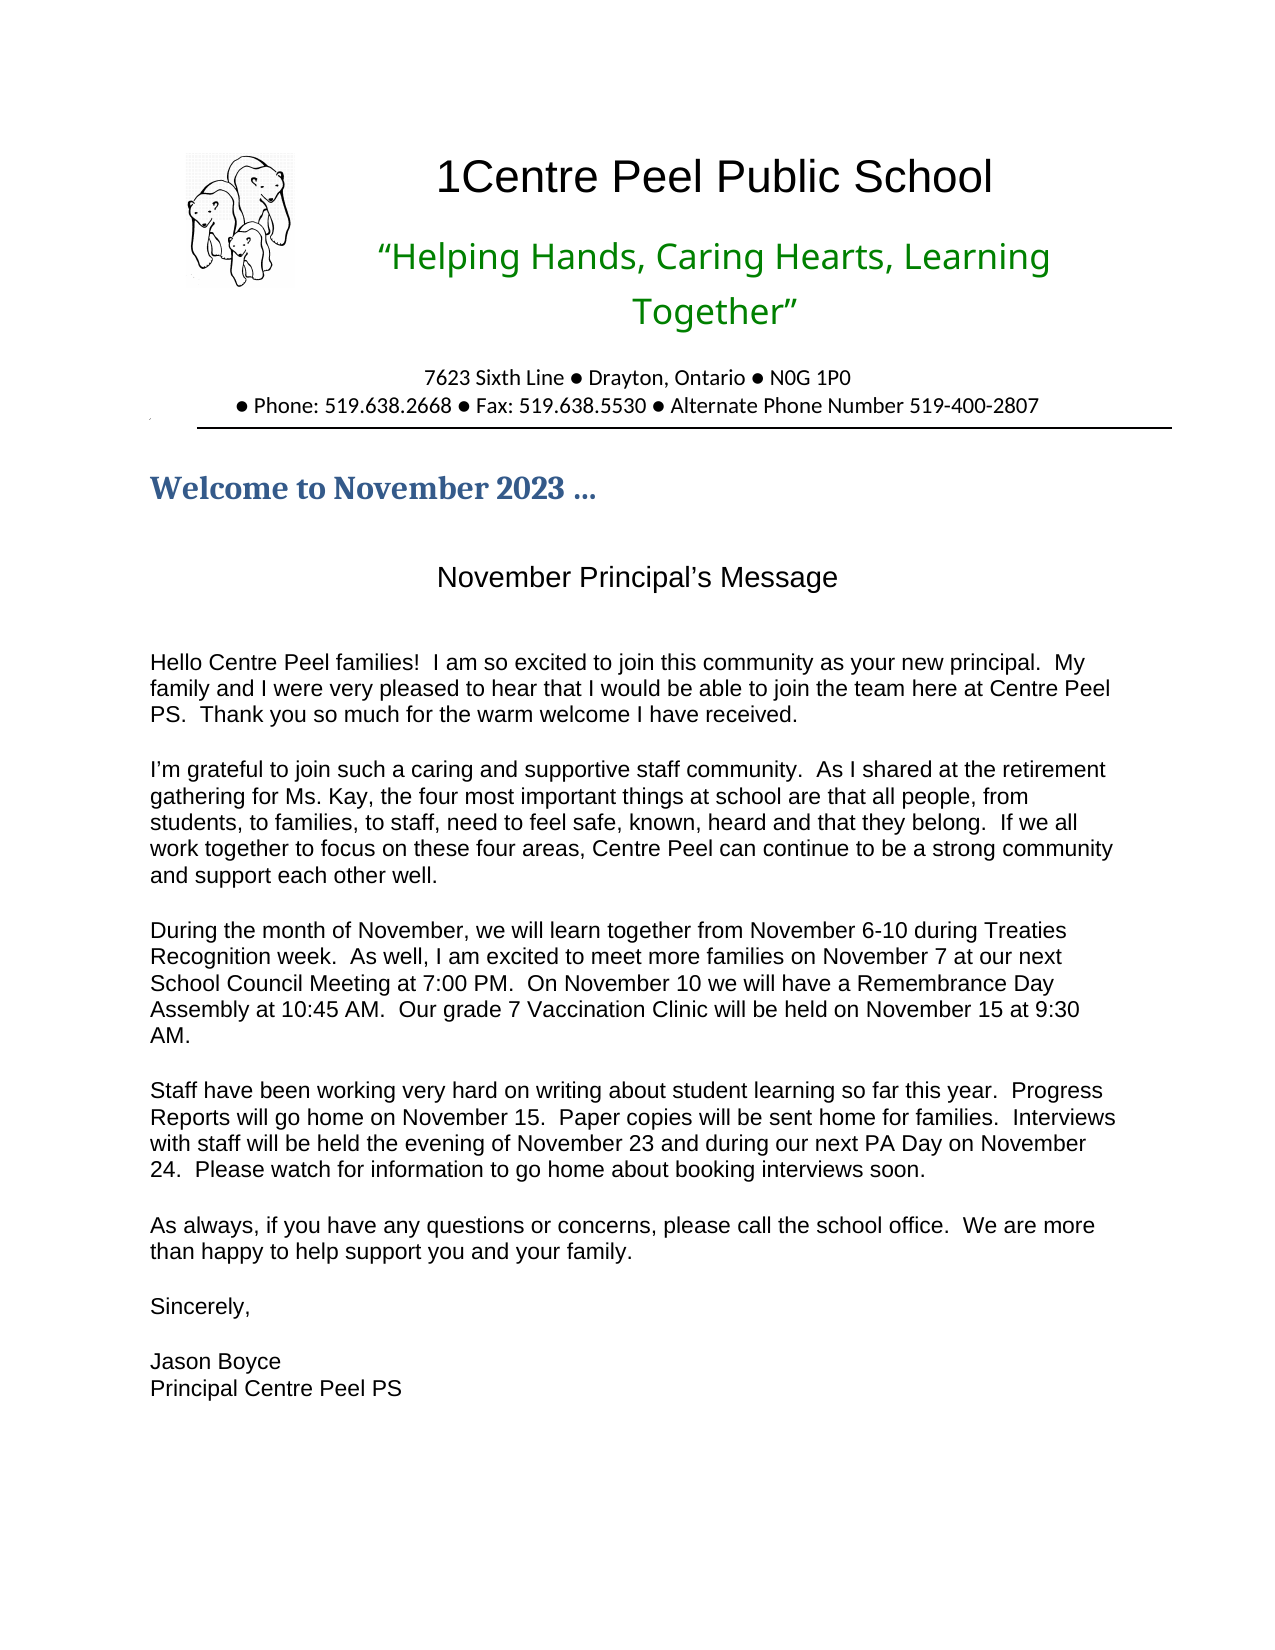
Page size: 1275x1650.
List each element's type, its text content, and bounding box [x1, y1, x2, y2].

subtitle Welcome to November 2023 … [150, 469, 1125, 507]
text Staff have been working very hard on writing about student learning so far this year. Progress Reports will go home on November 15. Paper copies will be sent home for families. Interviews with staff will be held the evening of November 23 and during our next PA Day on November 24. Please watch for information to go home about booking interviews soon. [150, 1077, 1125, 1183]
text As always, if you have any questions or concerns, please call the school office. We are more than happy to help support you and your family. [150, 1212, 1125, 1264]
text November Principal’s Message [150, 560, 1125, 594]
text “Helping Hands, Caring Hearts, Learning Together” [150, 231, 1125, 335]
text I’m grateful to join such a caring and supportive staff community. As I shared at the retirement gathering for Ms. Kay, the four most important things at school are that all people, from students, to families, to staff, need to feel safe, known, heard and that they belong. If we all work together to focus on these four areas, Centre Peel can continue to be a strong community and support each other well. [150, 756, 1125, 888]
text Sincerely, [150, 1293, 1125, 1319]
text Jason Boyce Principal Centre Peel PS [150, 1348, 1125, 1401]
text During the month of November, we will learn together from November 6-10 during Treaties Recognition week. As well, I am excited to meet more families on November 7 at our next School Council Meeting at 7:00 PM. On November 10 we will have a Remembrance Day Assembly at 10:45 AM. Our grade 7 Vaccination Clinic will be held on November 15 at 9:30 AM. [150, 917, 1125, 1049]
text Centre Peel Public School [150, 150, 1125, 203]
text 7623 Sixth Line ● Drayton, Ontario ● N0G 1P0 [150, 363, 1125, 391]
text Hello Centre Peel families! I am so excited to join this community as your new principal. My family and I were very pleased to hear that I would be able to join the team here at Centre Peel PS. Thank you so much for the warm welcome I have received. [150, 648, 1125, 728]
text ● Phone: 519.638.2668 ● Fax: 519.638.5530 ● Alternate Phone Number 519-400-2807 [150, 391, 1125, 419]
